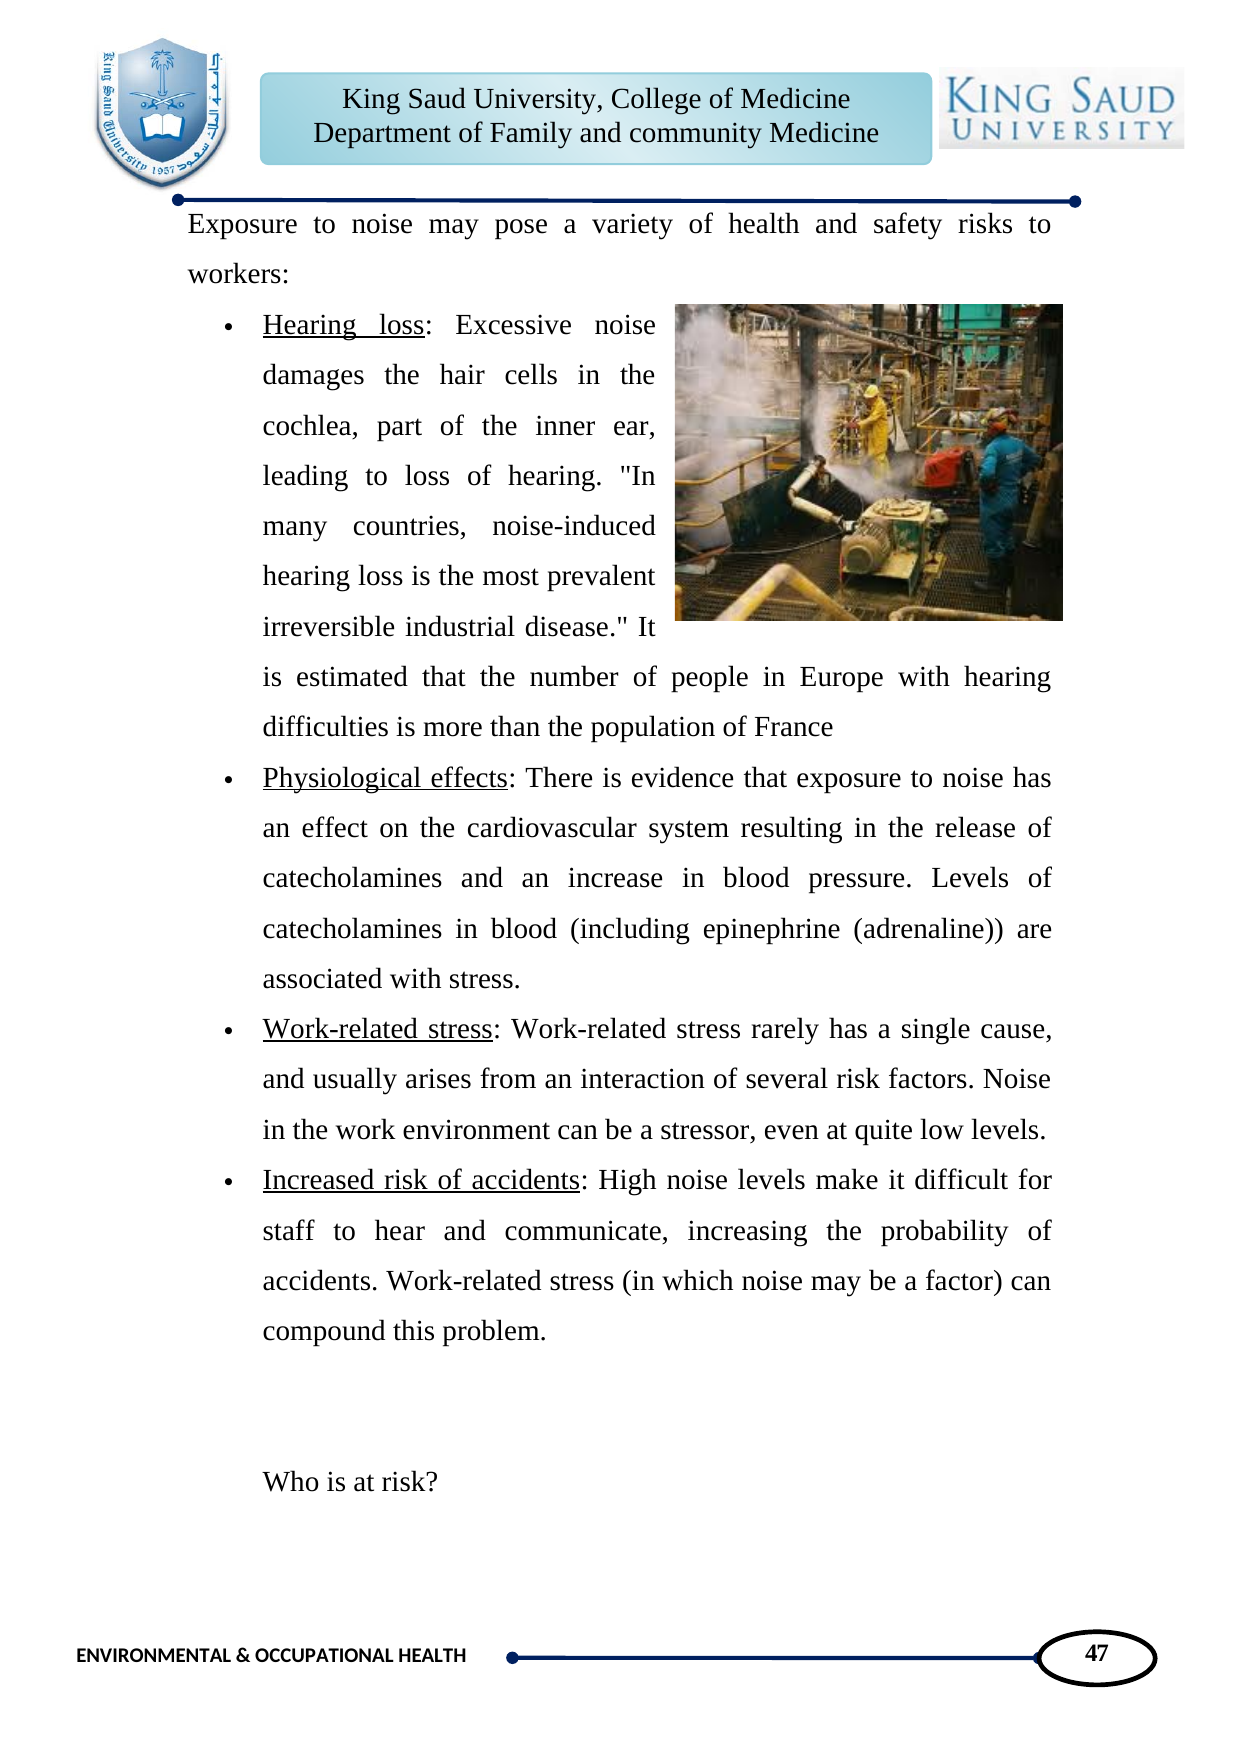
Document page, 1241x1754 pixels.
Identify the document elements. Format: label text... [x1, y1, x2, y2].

subtitle Who is at risk? [262, 1464, 1053, 1498]
text Exposure to noise may pose a variety of health and safety risks to workers: [187, 206, 1053, 290]
list Work-related stress: Work-related stress rarely has a single cause, and usually arises from an interaction of several risk factors. Noise in the work environment can be a stressor, even at quite low levels. [225, 1011, 1053, 1146]
list Physiological effects: There is evidence that exposure to noise has an effect on the cardiovascular system resulting in the release of catecholamines and an increase in blood pressure. Levels of catecholamines in blood (including epinephrine (adrenaline)) are associated with stress. [225, 760, 1053, 994]
picture [939, 67, 1185, 149]
picture [674, 304, 1063, 621]
list Increased risk of accidents: High noise levels make it difficult for staff to hear and communicate, increasing the probability of accidents. Work-related stress (in which noise may be a factor) can compound this problem. [225, 1162, 1053, 1347]
picture [76, 28, 246, 197]
